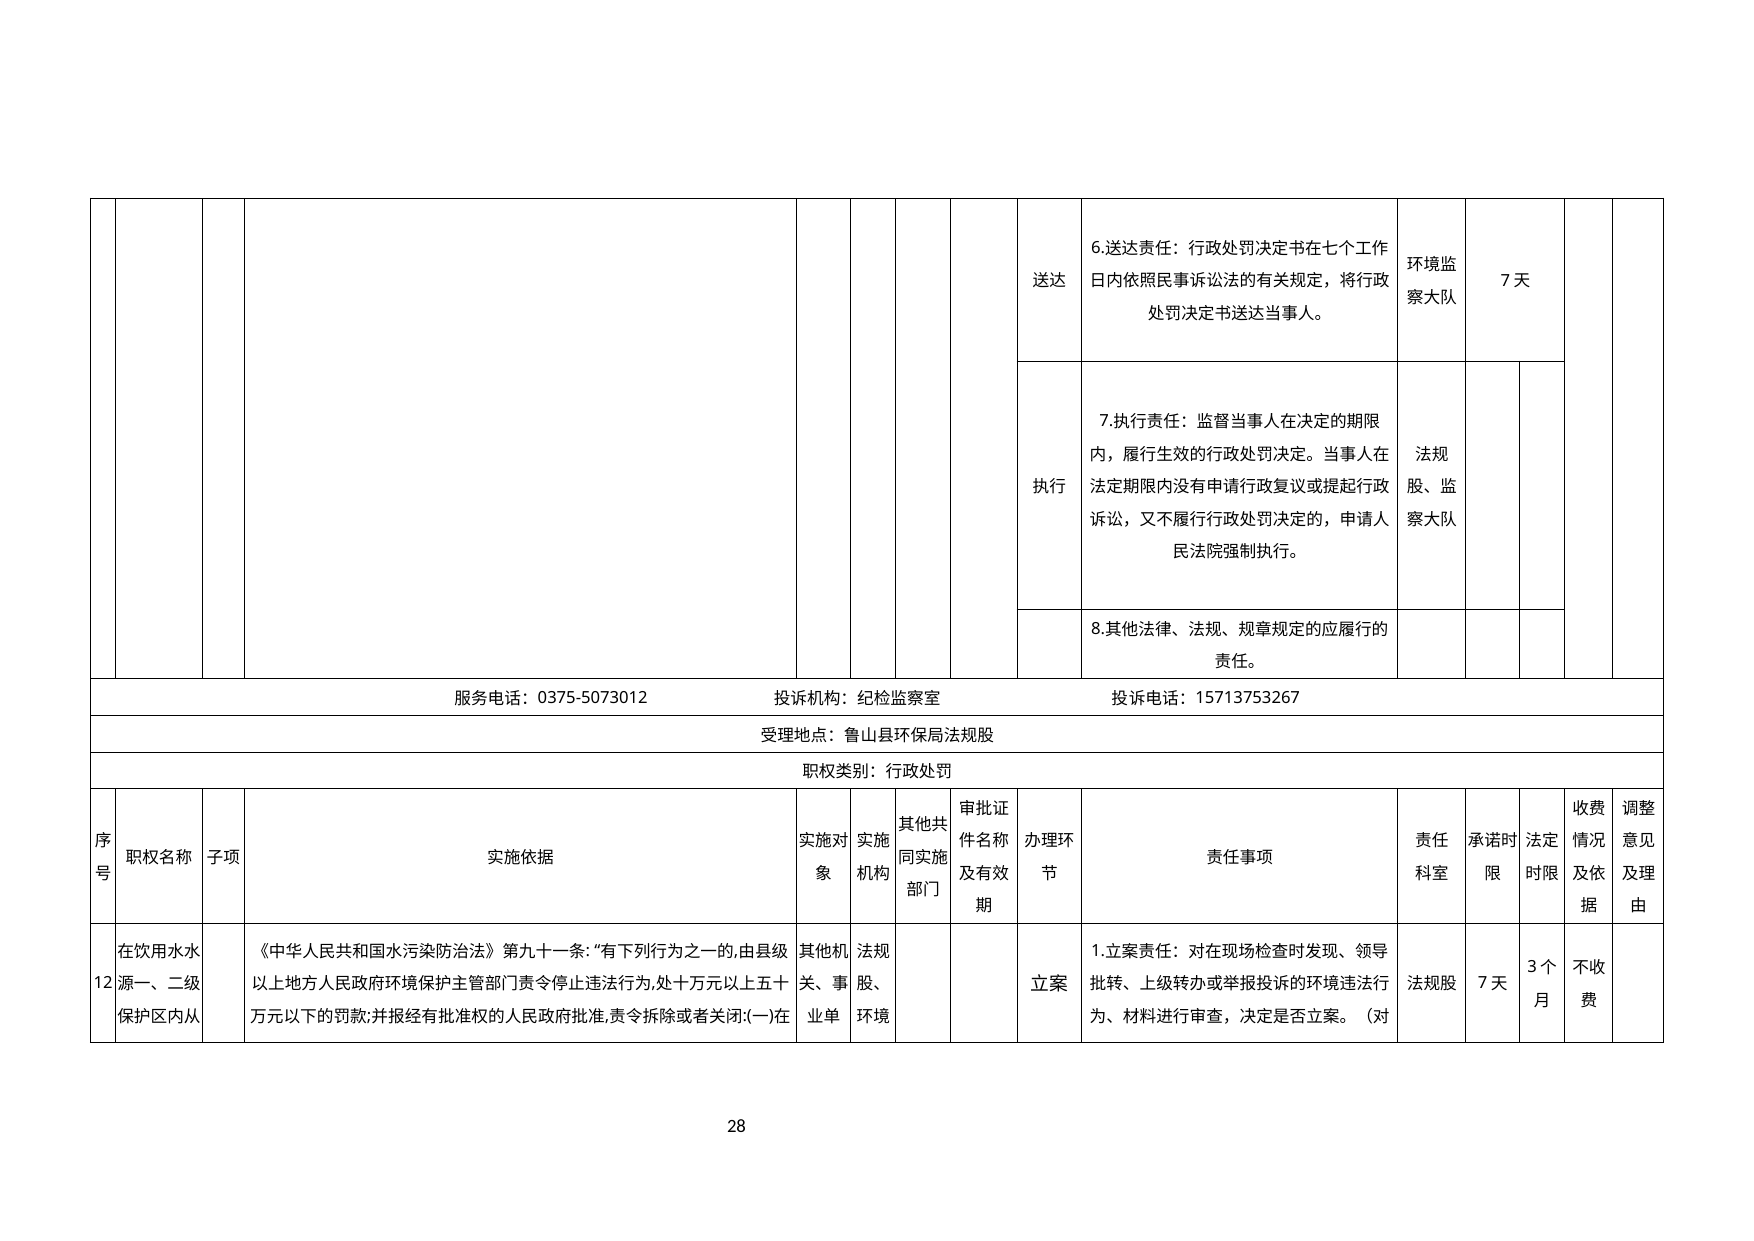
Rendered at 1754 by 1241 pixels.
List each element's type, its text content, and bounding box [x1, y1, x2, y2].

table_cell 收费情况及依据 [1565, 789, 1612, 922]
table_cell 调整意见及理由 [1613, 789, 1663, 922]
table_cell 其他机关、事业单位、企业、社会组织 [797, 924, 850, 1042]
table_cell [896, 924, 950, 1042]
table_cell 法定时限 [1520, 789, 1564, 922]
table_cell [203, 924, 244, 1042]
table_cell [116, 924, 202, 1042]
table_cell 7天 [1466, 199, 1564, 361]
table_cell [1018, 610, 1081, 678]
table_cell 7天 [1466, 924, 1519, 1042]
table_cell 职权类别：行政处罚 [91, 753, 1663, 788]
table_cell 承诺时限 [1466, 789, 1519, 922]
table_cell [1398, 610, 1465, 678]
table_cell 送达 [1018, 199, 1081, 361]
table_cell 职权名称 [116, 789, 202, 922]
table_cell 3个月 [1520, 924, 1564, 1042]
table_cell 责任事项 [1082, 789, 1397, 922]
table_cell 实施依据 [245, 789, 796, 922]
table_cell 8.其他法律、法规、规章规定的应履行的责任。 [1082, 610, 1397, 678]
table_cell 实施机构 [851, 789, 895, 922]
table_cell 审批证件名称及有效期 [951, 789, 1017, 922]
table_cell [245, 924, 796, 1042]
table_cell 7.执行责任：监督当事人在决定的期限内，履行生效的行政处罚决定。当事人在法定期限内没有申请行政复议或提起行政诉讼，又不履行行政处罚决定的，申请人民法院强制执行。 [1082, 362, 1397, 609]
table_cell [1466, 362, 1519, 609]
table_cell [1466, 610, 1519, 678]
table_cell 12 [91, 924, 115, 1042]
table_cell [1082, 924, 1397, 1042]
table_cell 不收费 [1565, 924, 1612, 1042]
table_cell 法规股、监察大队 [1398, 362, 1465, 609]
table_cell [1613, 924, 1663, 1042]
table_cell 序号 [91, 789, 115, 922]
table_cell 责任 科室 [1398, 789, 1465, 922]
table_cell [1520, 610, 1564, 678]
table_cell 立案 [1018, 924, 1081, 1042]
table_cell 环境监察大队 [1398, 199, 1465, 361]
table_cell 办理环节 [1018, 789, 1081, 922]
table_cell 实施对象 [797, 789, 850, 922]
table_cell [1520, 362, 1564, 609]
table_cell [951, 924, 1017, 1042]
table_cell 其他共同实施部门 [896, 789, 950, 922]
table_cell 子项 [203, 789, 244, 922]
table_cell 6.送达责任：行政处罚决定书在七个工作日内依照民事诉讼法的有关规定，将行政处罚决定书送达当事人。 [1082, 199, 1397, 361]
table_cell 法规股 [1398, 924, 1465, 1042]
table_cell 服务电话：0375-5073012 投诉机构：纪检监察室 投诉电话：15713753267 [91, 679, 1663, 715]
table_cell 受理地点：鲁山县环保局法规股 [91, 716, 1663, 752]
table_cell 执行 [1018, 362, 1081, 609]
table_cell 法规股、环境监察大队、其他业务股室 [851, 924, 895, 1042]
